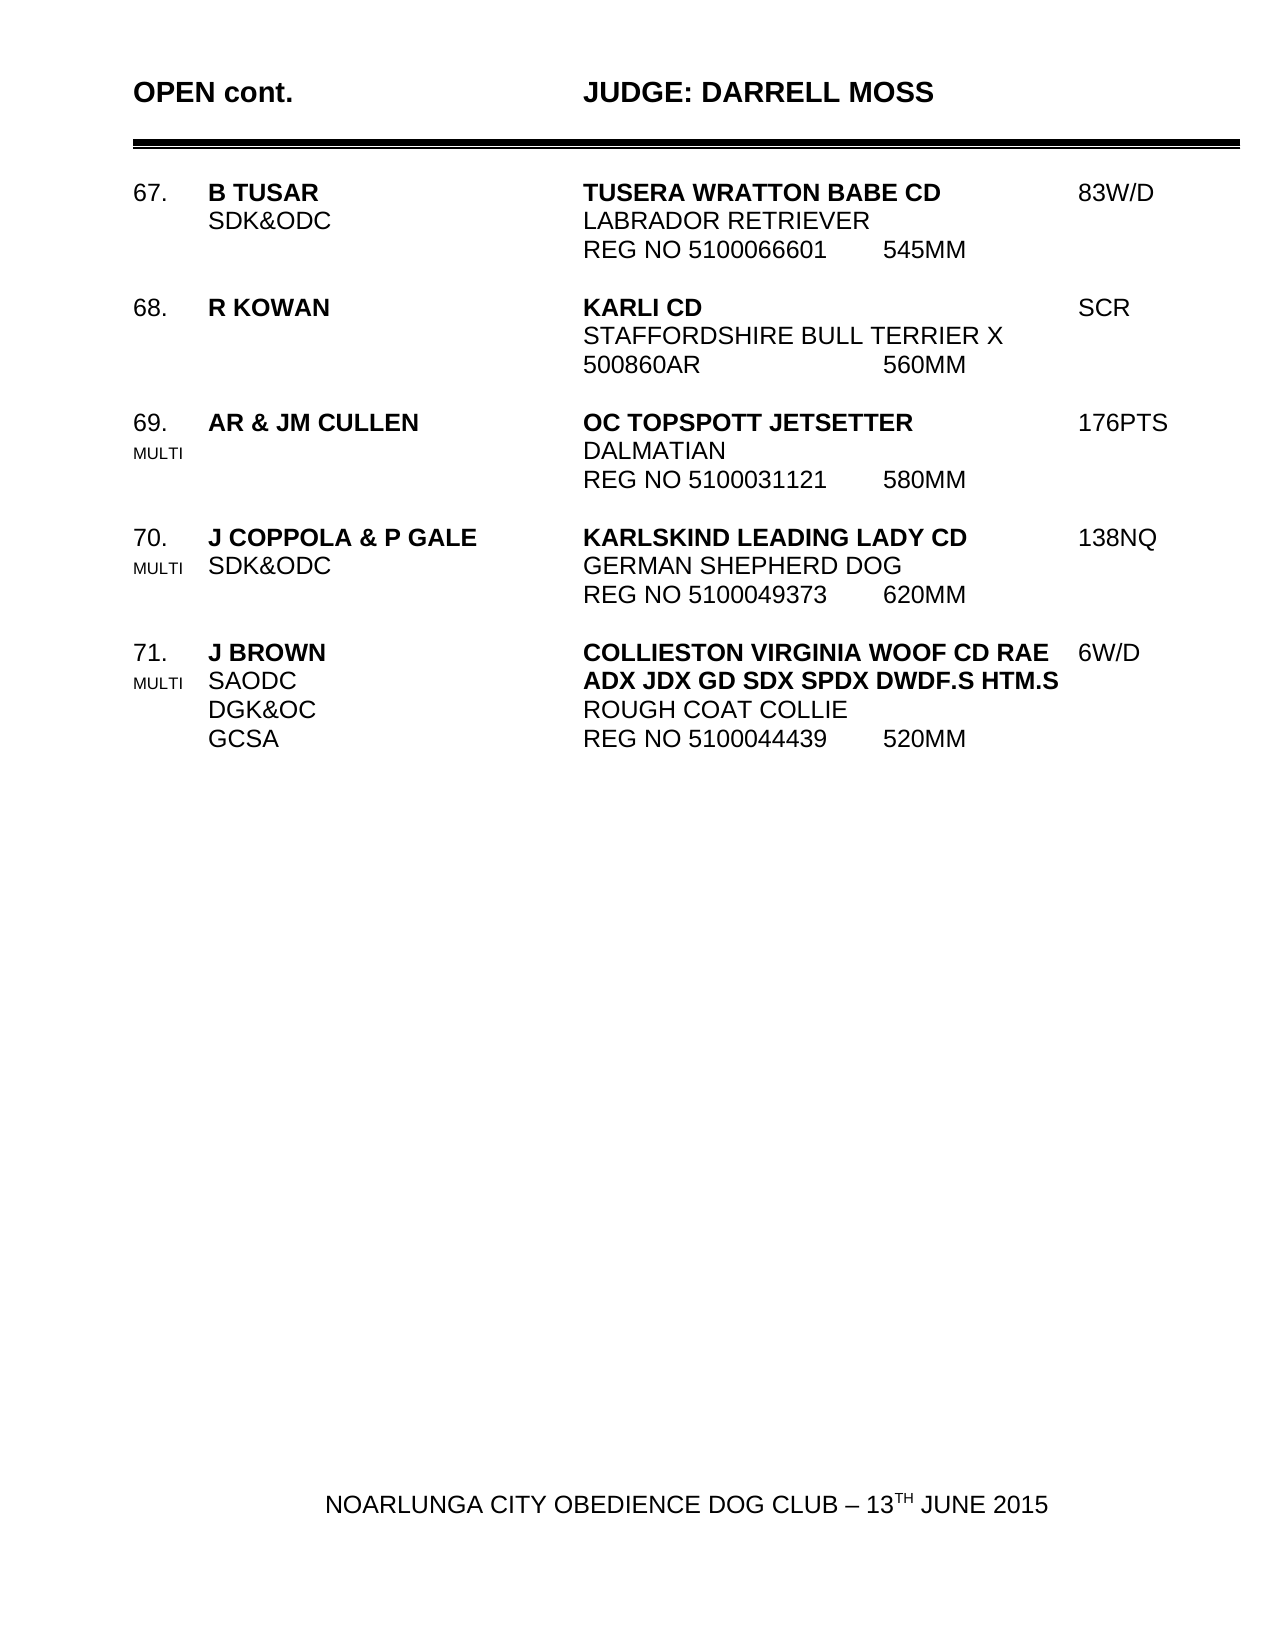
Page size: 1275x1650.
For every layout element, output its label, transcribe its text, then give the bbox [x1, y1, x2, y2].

text SDK&ODC LABRADOR RETRIEVER [133, 206, 1240, 235]
text MULTI DALMATIAN [133, 436, 1240, 465]
text 67. B TUSAR TUSERA WRATTON BABE CD 83W/D [133, 177, 1240, 206]
text 500860AR 560MM [133, 350, 1240, 379]
text 68. R KOWAN KARLI CD SCR [133, 292, 1240, 321]
text 69. AR & JM CULLEN OC TOPSPOTT JETSETTER 176PTS [133, 407, 1240, 436]
text GCSA REG NO 5100044439 520MM [133, 724, 1240, 752]
text OPEN cont. JUDGE: DARRELL MOSS [133, 75, 1240, 108]
text MULTI SAODC ADX JDX GD SDX SPDX DWDF.S HTM.S [133, 666, 1240, 695]
text 71. J BROWN COLLIESTON VIRGINIA WOOF CD RAE 6W/D [133, 637, 1240, 666]
text 70. J COPPOLA & P GALE KARLSKIND LEADING LADY CD 138NQ [133, 522, 1240, 551]
text REG NO 5100066601 545MM [133, 235, 1240, 264]
text REG NO 5100031121 580MM [133, 465, 1240, 494]
text REG NO 5100049373 620MM [133, 580, 1240, 609]
text STAFFORDSHIRE BULL TERRIER X [133, 321, 1240, 350]
text MULTI SDK&ODC GERMAN SHEPHERD DOG [133, 551, 1240, 580]
text DGK&OC ROUGH COAT COLLIE [133, 695, 1240, 724]
